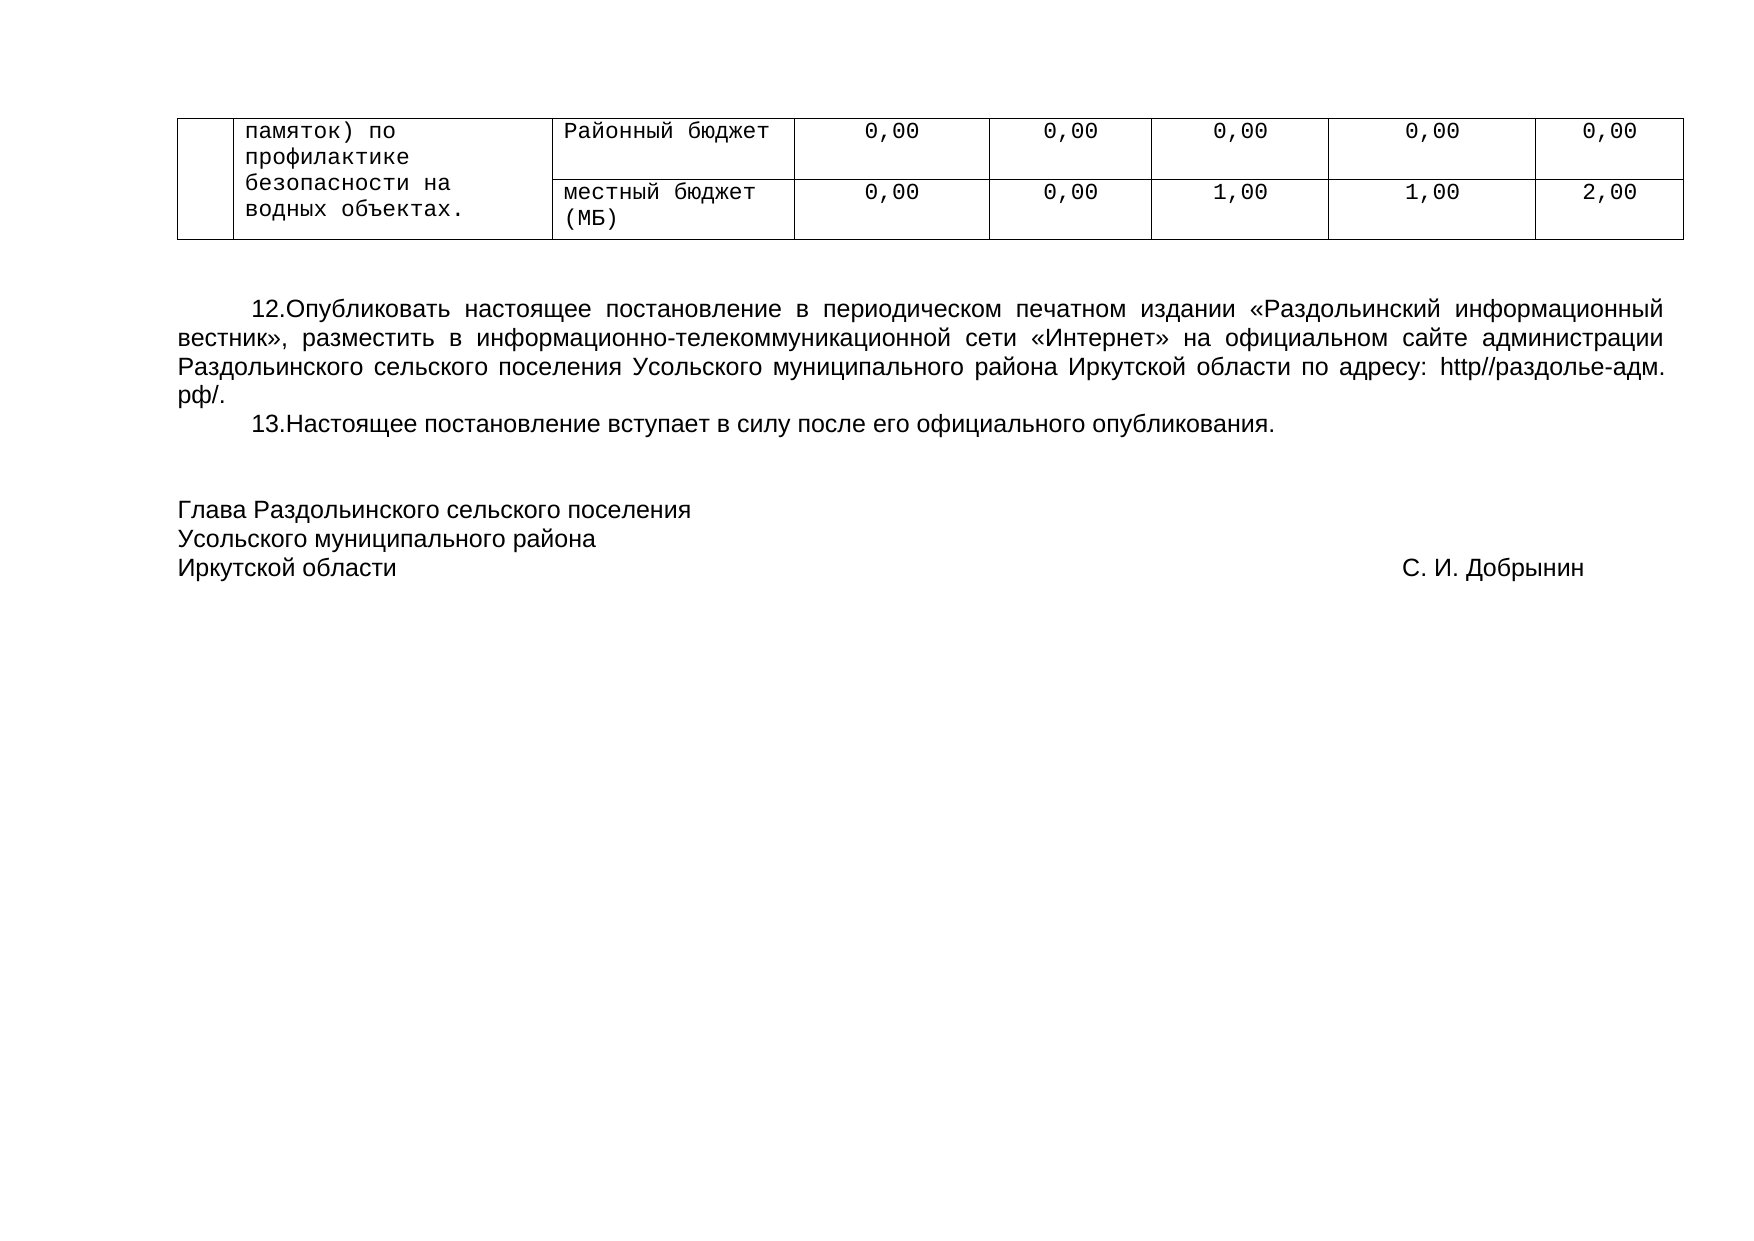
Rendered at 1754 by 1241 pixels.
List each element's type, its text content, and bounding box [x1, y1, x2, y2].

table_cell 0,00 [1536, 119, 1683, 179]
text 12.Опубликовать настоящее постановление в периодическом печатном издании «Раздольинский информационный вестник», разместить в информационно-телекоммуникационной сети «Интернет» на официальном сайте администрации Раздольинского сельского поселения Усольского муниципального района Иркутской области по адресу: http//раздолье-адм. рф/. [177, 294, 1665, 409]
text Глава Раздольинского сельского поселения [177, 495, 1665, 524]
table_cell 1,00 [1329, 180, 1535, 239]
text Усольского муниципального района [177, 524, 1665, 553]
table_cell 2,00 [1536, 180, 1683, 239]
table_cell 0,00 [1329, 119, 1535, 179]
table_cell местный бюджет (МБ) [553, 180, 794, 239]
table_cell 0,00 [990, 119, 1151, 179]
text 13.Настоящее постановление вступает в силу после его официального опубликования. [177, 409, 1665, 438]
table_cell 0,00 [795, 180, 989, 239]
table_cell 0,00 [795, 119, 989, 179]
table_cell 0,00 [1152, 119, 1328, 179]
table_cell 0,00 [990, 180, 1151, 239]
table_cell Районный бюджет [553, 119, 794, 179]
table_cell 1,00 [1152, 180, 1328, 239]
text Иркутской области С. И. Добрынин [177, 553, 1665, 582]
